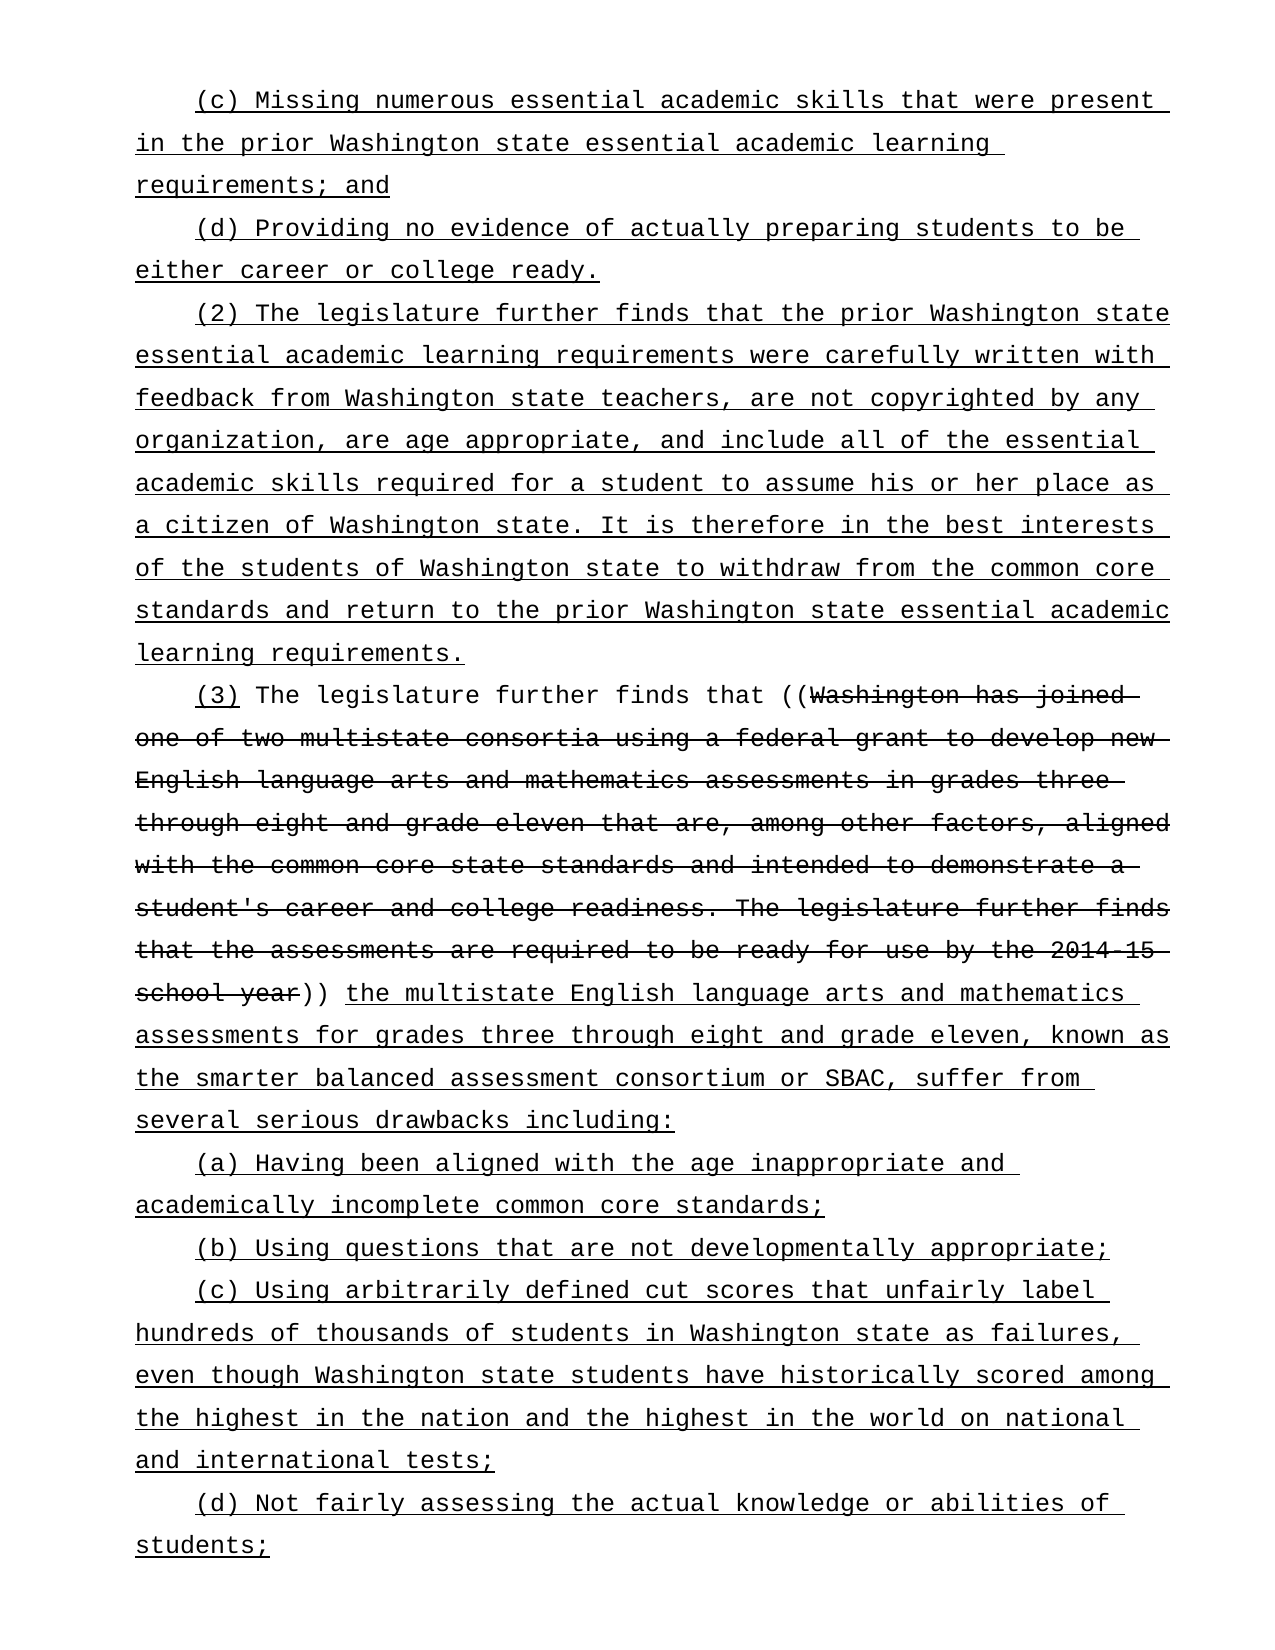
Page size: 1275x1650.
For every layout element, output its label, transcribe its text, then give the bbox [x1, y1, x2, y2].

text (2) The legislature further finds that the prior Washington state essential academic learning requirements were carefully written with feedback from Washington state teachers, are not copyrighted by any organization, are age appropriate, and include all of the essential academic skills required for a student to assume his or her place as a citizen of Washington state. It is therefore in the best interests of the students of Washington state to withdraw from the common core standards and return to the prior Washington state essential academic learning requirements. [135, 368, 1170, 494]
text (2) The legislature further finds that the prior Washington state essential academic learning requirements were carefully written with feedback from Washington state teachers, are not copyrighted by any organization, are age appropriate, and include all of the essential academic skills required for a student to assume his or her place as a citizen of Washington state. It is therefore in the best interests of the students of Washington state to withdraw from the common core standards and return to the prior Washington state essential academic learning requirements. [135, 538, 1170, 579]
text (c) Using arbitrarily defined cut scores that unfairly label hundreds of thousands of students in Washington state as failures, even though Washington state students have historically scored among the highest in the nation and the highest in the world on national and international tests; [135, 1265, 1170, 1386]
text (2) The legislature further finds that the prior Washington state essential academic learning requirements were carefully written with feedback from Washington state teachers, are not copyrighted by any organization, are age appropriate, and include all of the essential academic skills required for a student to assume his or her place as a citizen of Washington state. It is therefore in the best interests of the students of Washington state to withdraw from the common core standards and return to the prior Washington state essential academic learning requirements. [135, 495, 1170, 536]
text (a) Having been aligned with the age inappropriate and academically incomplete common core standards; [135, 1137, 1170, 1222]
text (c) Using arbitrarily defined cut scores that unfairly label hundreds of thousands of students in Washington state as failures, even though Washington state students have historically scored among the highest in the nation and the highest in the world on national and international tests; [135, 1388, 1170, 1477]
text (3) The legislature further finds that ((Washington has joined one of two multistate consortia using a federal grant to develop new English language arts and mathematics assessments in grades three through eight and grade eleven that are, among other factors, aligned with the common core state standards and intended to demonstrate a student's career and college readiness. The legislature further finds that the assessments are required to be ready for use by the 2014-15 school year)) the multistate English language arts and mathematics assessments for grades three through eight and grade eleven, known as the smarter balanced assessment consortium or SBAC, suffer from several serious drawbacks including: [135, 953, 1170, 1046]
text (3) The legislature further finds that ((Washington has joined one of two multistate consortia using a federal grant to develop new English language arts and mathematics assessments in grades three through eight and grade eleven that are, among other factors, aligned with the common core state standards and intended to demonstrate a student's career and college readiness. The legislature further finds that the assessments are required to be ready for use by the 2014-15 school year)) the multistate English language arts and mathematics assessments for grades three through eight and grade eleven, known as the smarter balanced assessment consortium or SBAC, suffer from several serious drawbacks including: [135, 826, 1170, 909]
text (2) The legislature further finds that the prior Washington state essential academic learning requirements were carefully written with feedback from Washington state teachers, are not copyrighted by any organization, are age appropriate, and include all of the essential academic skills required for a student to assume his or her place as a citizen of Washington state. It is therefore in the best interests of the students of Washington state to withdraw from the common core standards and return to the prior Washington state essential academic learning requirements. [135, 287, 1170, 366]
text (3) The legislature further finds that ((Washington has joined one of two multistate consortia using a federal grant to develop new English language arts and mathematics assessments in grades three through eight and grade eleven that are, among other factors, aligned with the common core state standards and intended to demonstrate a student's career and college readiness. The legislature further finds that the assessments are required to be ready for use by the 2014-15 school year)) the multistate English language arts and mathematics assessments for grades three through eight and grade eleven, known as the smarter balanced assessment consortium or SBAC, suffer from several serious drawbacks including: [135, 741, 1170, 824]
text (d) Not fairly assessing the actual knowledge or abilities of students; [135, 1477, 1170, 1562]
text (d) Providing no evidence of actually preparing students to be either career or college ready. [135, 202, 1170, 287]
text (2) The legislature further finds that the prior Washington state essential academic learning requirements were carefully written with feedback from Washington state teachers, are not copyrighted by any organization, are age appropriate, and include all of the essential academic skills required for a student to assume his or her place as a citizen of Washington state. It is therefore in the best interests of the students of Washington state to withdraw from the common core standards and return to the prior Washington state essential academic learning requirements. [135, 580, 1170, 621]
text (c) Missing numerous essential academic skills that were present in the prior Washington state essential academic learning requirements; and [135, 75, 1170, 202]
text (2) The legislature further finds that the prior Washington state essential academic learning requirements were carefully written with feedback from Washington state teachers, are not copyrighted by any organization, are age appropriate, and include all of the essential academic skills required for a student to assume his or her place as a citizen of Washington state. It is therefore in the best interests of the students of Washington state to withdraw from the common core standards and return to the prior Washington state essential academic learning requirements. [135, 623, 1170, 670]
text (b) Using questions that are not developmentally appropriate; [135, 1222, 1170, 1265]
text (3) The legislature further finds that ((Washington has joined one of two multistate consortia using a federal grant to develop new English language arts and mathematics assessments in grades three through eight and grade eleven that are, among other factors, aligned with the common core state standards and intended to demonstrate a student's career and college readiness. The legislature further finds that the assessments are required to be ready for use by the 2014-15 school year)) the multistate English language arts and mathematics assessments for grades three through eight and grade eleven, known as the smarter balanced assessment consortium or SBAC, suffer from several serious drawbacks including: [135, 1048, 1170, 1137]
text (3) The legislature further finds that ((Washington has joined one of two multistate consortia using a federal grant to develop new English language arts and mathematics assessments in grades three through eight and grade eleven that are, among other factors, aligned with the common core state standards and intended to demonstrate a student's career and college readiness. The legislature further finds that the assessments are required to be ready for use by the 2014-15 school year)) the multistate English language arts and mathematics assessments for grades three through eight and grade eleven, known as the smarter balanced assessment consortium or SBAC, suffer from several serious drawbacks including: [135, 670, 1170, 739]
